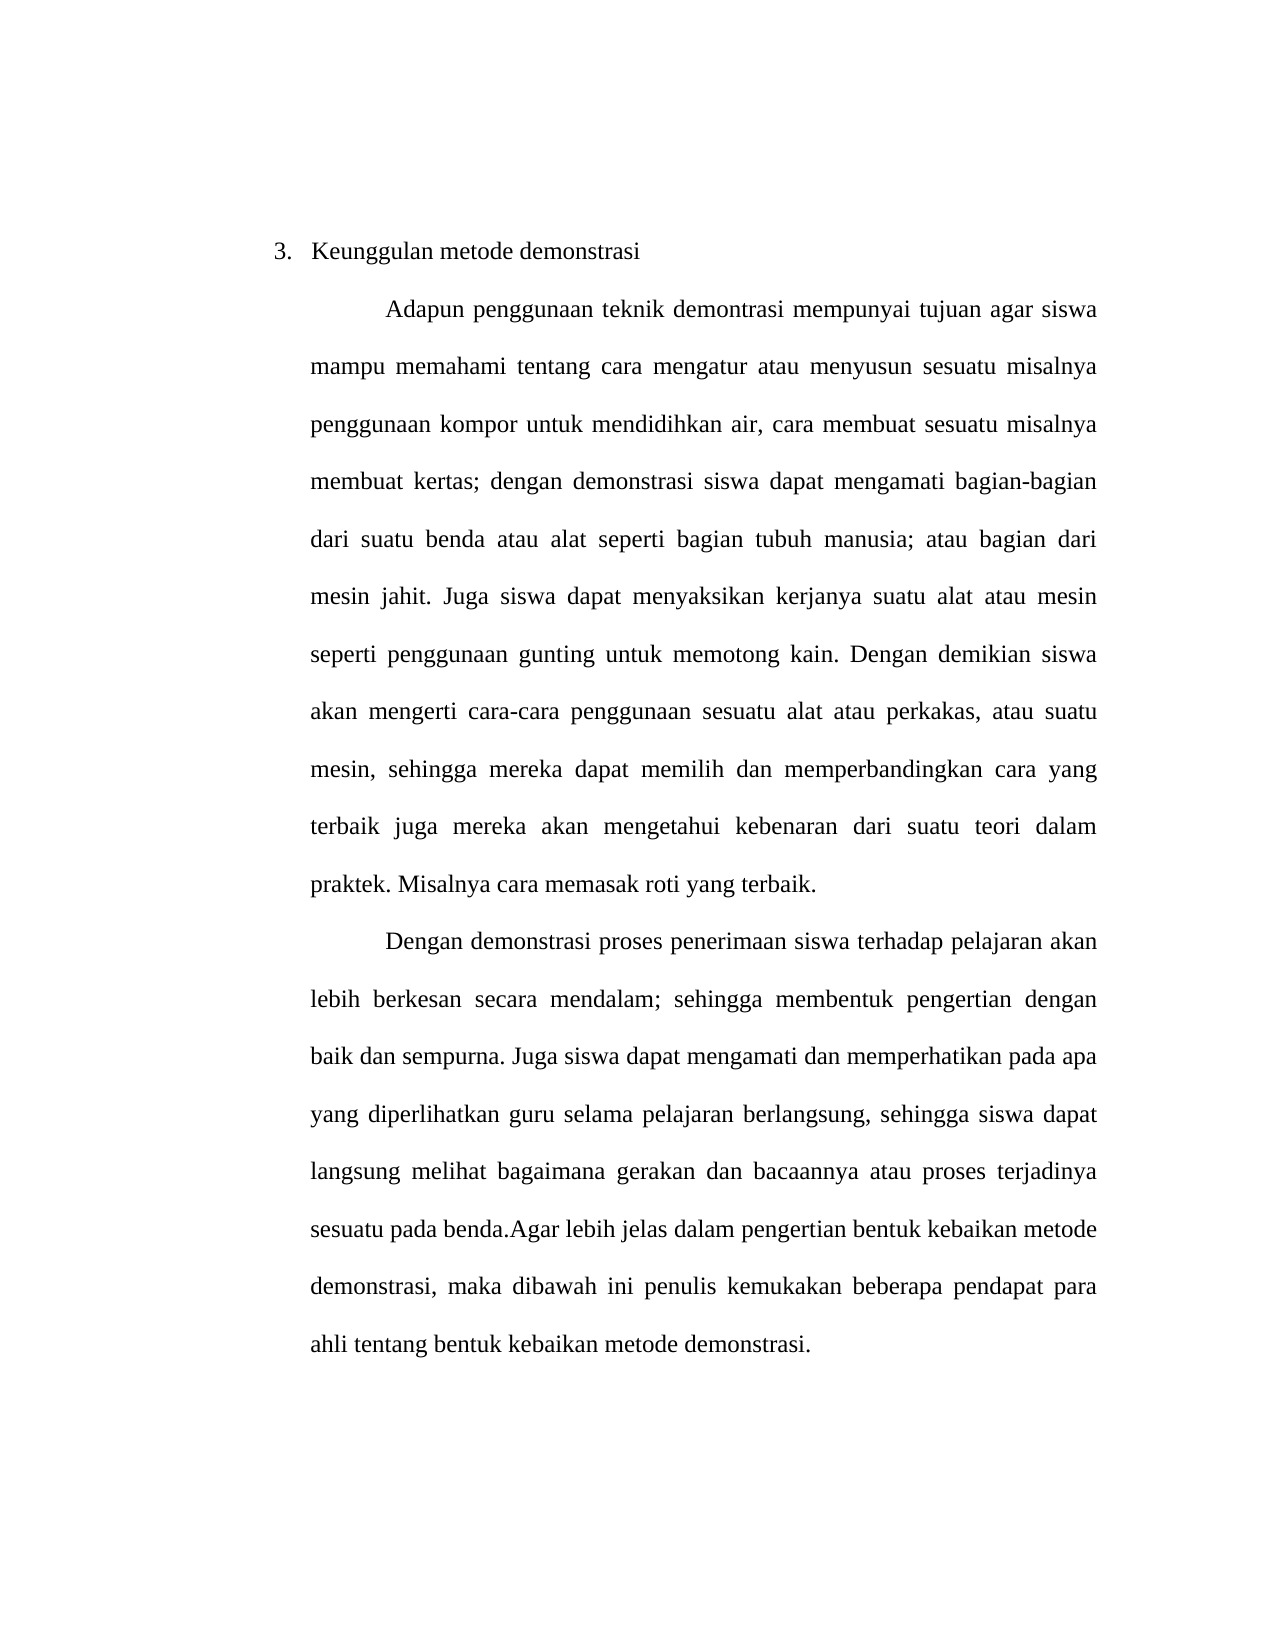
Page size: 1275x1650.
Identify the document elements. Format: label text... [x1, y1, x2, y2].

text Dengan demonstrasi proses penerimaan siswa terhadap pelajaran akan lebih berkesan secara mendalam; sehingga membentuk pengertian dengan baik dan sempurna. Juga siswa dapat mengamati dan memperhatikan pada apa yang diperlihatkan guru selama pelajaran berlangsung, sehingga siswa dapat langsung melihat bagaimana gerakan dan bacaannya atau proses terjadinya sesuatu pada benda.Agar lebih jelas dalam pengertian bentuk kebaikan metode demonstrasi, maka dibawah ini penulis kemukakan beberapa pendapat para ahli tentang bentuk kebaikan metode demonstrasi. [310, 926, 1098, 1357]
text Adapun penggunaan teknik demontrasi mempunyai tujuan agar siswa mampu memahami tentang cara mengatur atau menyusun sesuatu misalnya penggunaan kompor untuk mendidihkan air, cara membuat sesuatu misalnya membuat kertas; dengan demonstrasi siswa dapat mengamati bagian-bagian dari suatu benda atau alat seperti bagian tubuh manusia; atau bagian dari mesin jahit. Juga siswa dapat menyaksikan kerjanya suatu alat atau mesin seperti penggunaan gunting untuk memotong kain. Dengan demikian siswa akan mengerti cara-cara penggunaan sesuatu alat atau perkakas, atau suatu mesin, sehingga mereka dapat memilih dan memperbandingkan cara yang terbaik juga mereka akan mengetahui kebenaran dari suatu teori dalam praktek. Misalnya cara memasak roti yang terbaik. [310, 294, 1098, 897]
list Keunggulan metode demonstrasi [274, 236, 1098, 265]
